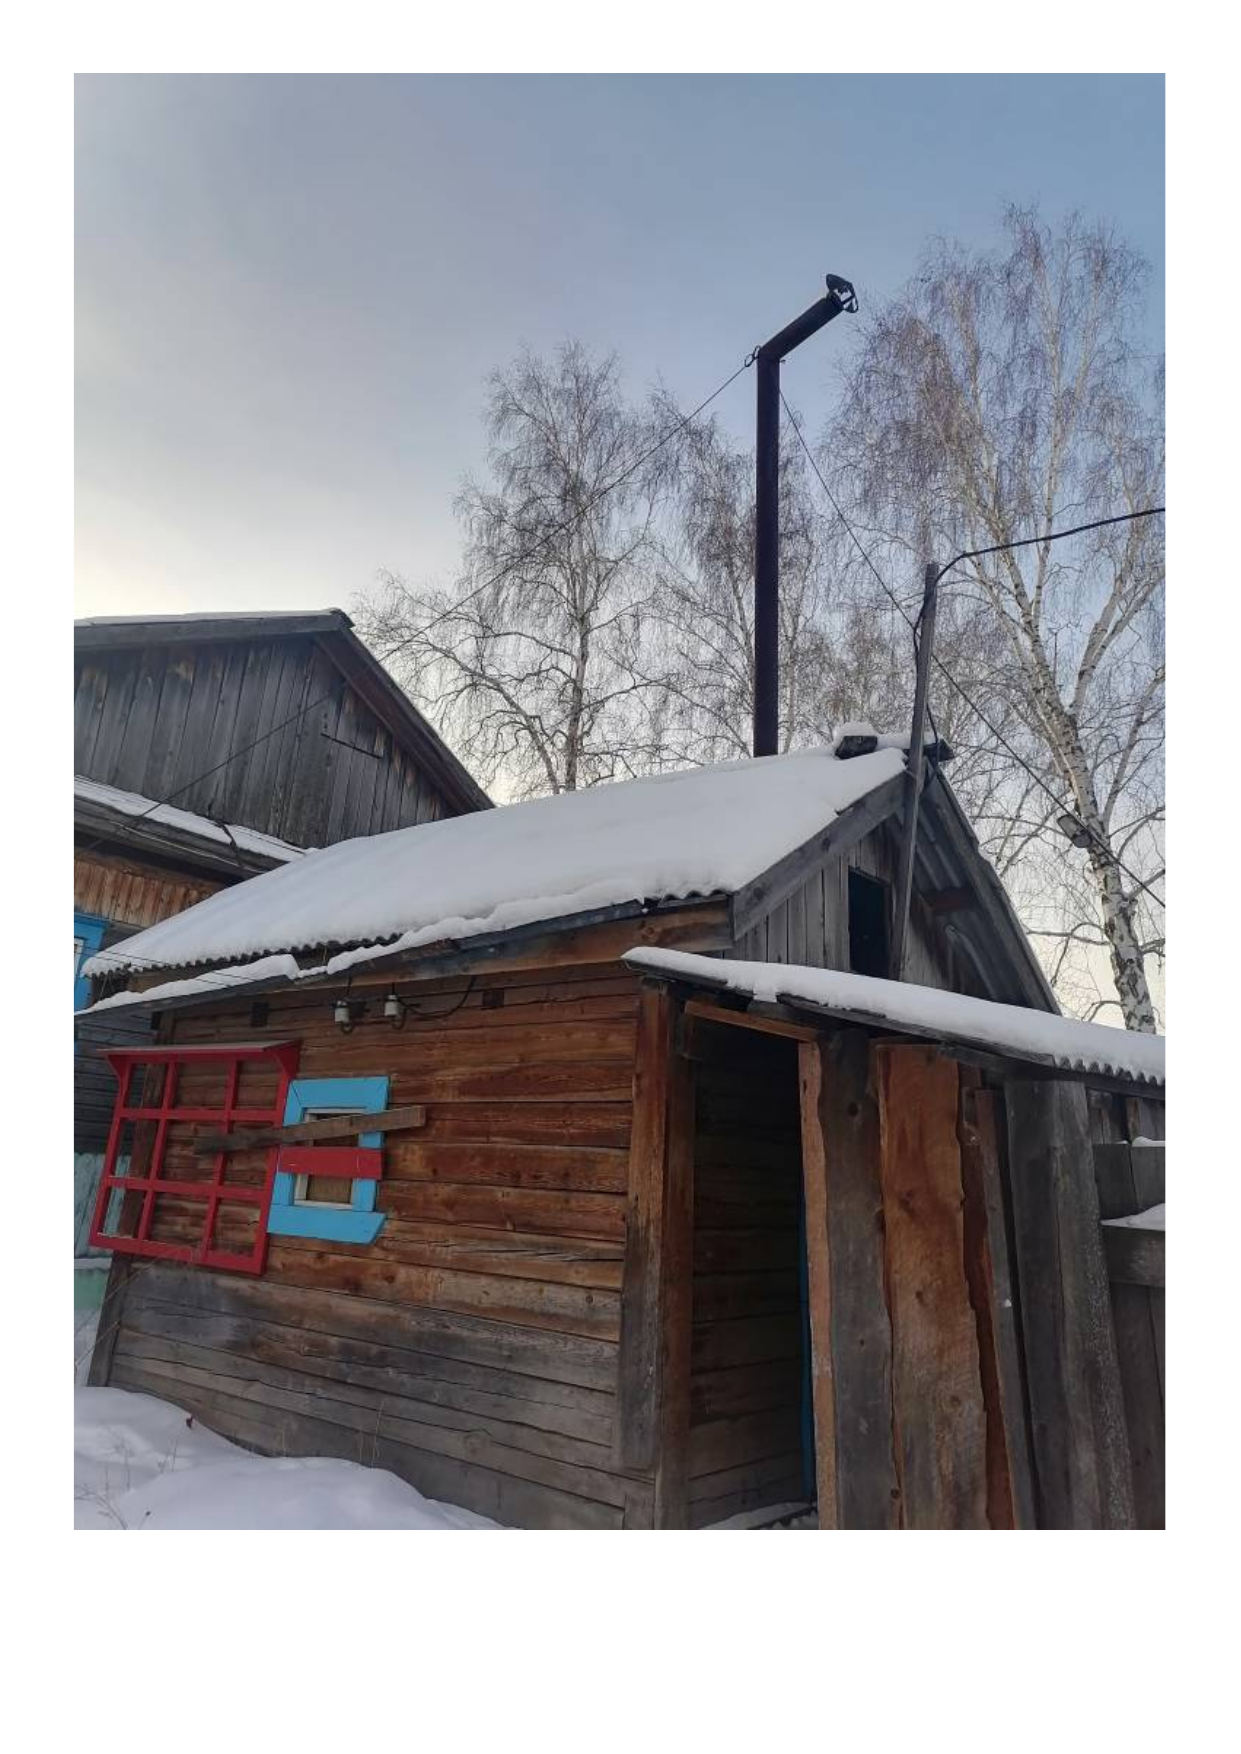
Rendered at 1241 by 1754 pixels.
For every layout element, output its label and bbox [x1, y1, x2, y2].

picture [73, 73, 1166, 1530]
